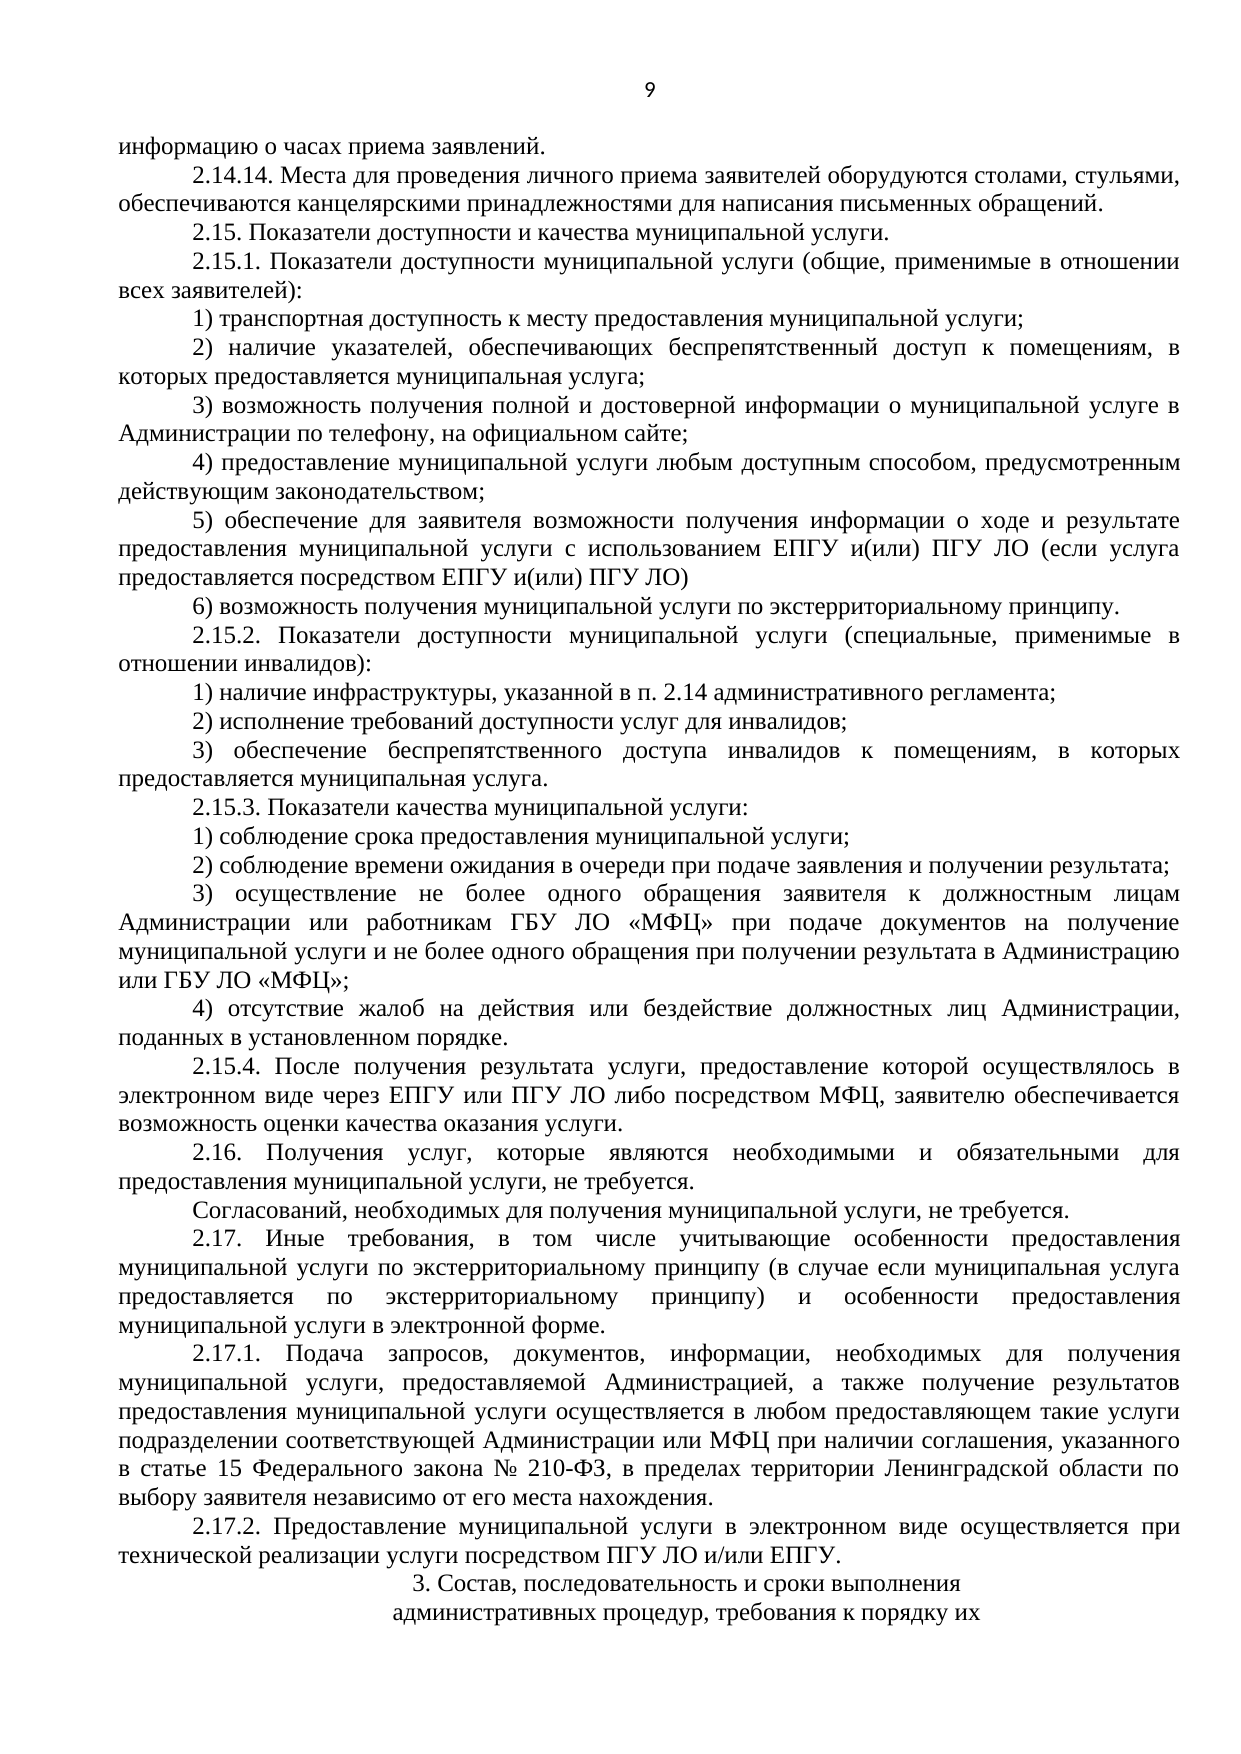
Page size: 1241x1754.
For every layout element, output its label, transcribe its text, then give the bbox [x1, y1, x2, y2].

text 2.15. Показатели доступности и качества муниципальной услуги. [118, 217, 1181, 246]
text 4) отсутствие жалоб на действия или бездействие должностных лиц Администрации, поданных в установленном порядке. [118, 993, 1181, 1051]
text 2.15.3. Показатели качества муниципальной услуги: [118, 792, 1181, 821]
text 2.15.2. Показатели доступности муниципальной услуги (специальные, применимые в отношении инвалидов): [118, 620, 1181, 677]
text 3. Состав, последовательность и сроки выполнения [118, 1568, 1181, 1597]
text 2.17.2. Предоставление муниципальной услуги в электронном виде осуществляется при технической реализации услуги посредством ПГУ ЛО и/или ЕПГУ. [118, 1511, 1181, 1568]
text 2.14.14. Места для проведения личного приема заявителей оборудуются столами, стульями, обеспечиваются канцелярскими принадлежностями для написания письменных обращений. [118, 160, 1181, 217]
text 2.16. Получения услуг, которые являются необходимыми и обязательными для предоставления муниципальной услуги, не требуется. [118, 1137, 1181, 1195]
text 6) возможность получения муниципальной услуги по экстерриториальному принципу. [118, 591, 1181, 620]
text Согласований, необходимых для получения муниципальной услуги, не требуется. [118, 1195, 1181, 1223]
text 5) обеспечение для заявителя возможности получения информации о ходе и результате предоставления муниципальной услуги с использованием ЕПГУ и(или) ПГУ ЛО (если услуга предоставляется посредством ЕПГУ и(или) ПГУ ЛО) [118, 505, 1181, 591]
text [118, 131, 1181, 160]
text 1) транспортная доступность к месту предоставления муниципальной услуги; [118, 303, 1181, 332]
text 2) соблюдение времени ожидания в очереди при подаче заявления и получении результата; [118, 850, 1181, 878]
text 2) исполнение требований доступности услуг для инвалидов; [118, 706, 1181, 735]
text 2.15.1. Показатели доступности муниципальной услуги (общие, применимые в отношении всех заявителей): [118, 246, 1181, 303]
text 2.17.1. Подача запросов, документов, информации, необходимых для получения муниципальной услуги, предоставляемой Администрацией, а также получение результатов предоставления муниципальной услуги осуществляется в любом предоставляющем такие услуги подразделении соответствующей Администрации или МФЦ при наличии соглашения, указанного в статье 15 Федерального закона № 210-ФЗ, в пределах территории Ленинградской области по выбору заявителя независимо от его места нахождения. [118, 1338, 1181, 1511]
text 1) соблюдение срока предоставления муниципальной услуги; [118, 821, 1181, 850]
text 2) наличие указателей, обеспечивающих беспрепятственный доступ к помещениям, в которых предоставляется муниципальная услуга; [118, 332, 1181, 390]
text 2.15.4. После получения результата услуги, предоставление которой осуществлялось в электронном виде через ЕПГУ или ПГУ ЛО либо посредством МФЦ, заявителю обеспечивается возможность оценки качества оказания услуги. [118, 1051, 1181, 1137]
text 2.17. Иные требования, в том числе учитывающие особенности предоставления муниципальной услуги по экстерриториальному принципу (в случае если муниципальная услуга предоставляется по экстерриториальному принципу) и особенности предоставления муниципальной услуги в электронной форме. [118, 1223, 1181, 1338]
text 3) возможность получения полной и достоверной информации о муниципальной услуге в Администрации по телефону, на официальном сайте; [118, 390, 1181, 447]
text 3) обеспечение беспрепятственного доступа инвалидов к помещениям, в которых предоставляется муниципальная услуга. [118, 735, 1181, 792]
text 3) осуществление не более одного обращения заявителя к должностным лицам Администрации или работникам ГБУ ЛО «МФЦ» при подаче документов на получение муниципальной услуги и не более одного обращения при получении результата в Администрацию или ГБУ ЛО «МФЦ»; [118, 878, 1181, 993]
text 1) наличие инфраструктуры, указанной в п. 2.14 административного регламента; [118, 677, 1181, 706]
text административных процедур, требования к порядку их [118, 1597, 1181, 1626]
text 4) предоставление муниципальной услуги любым доступным способом, предусмотренным действующим законодательством; [118, 447, 1181, 505]
